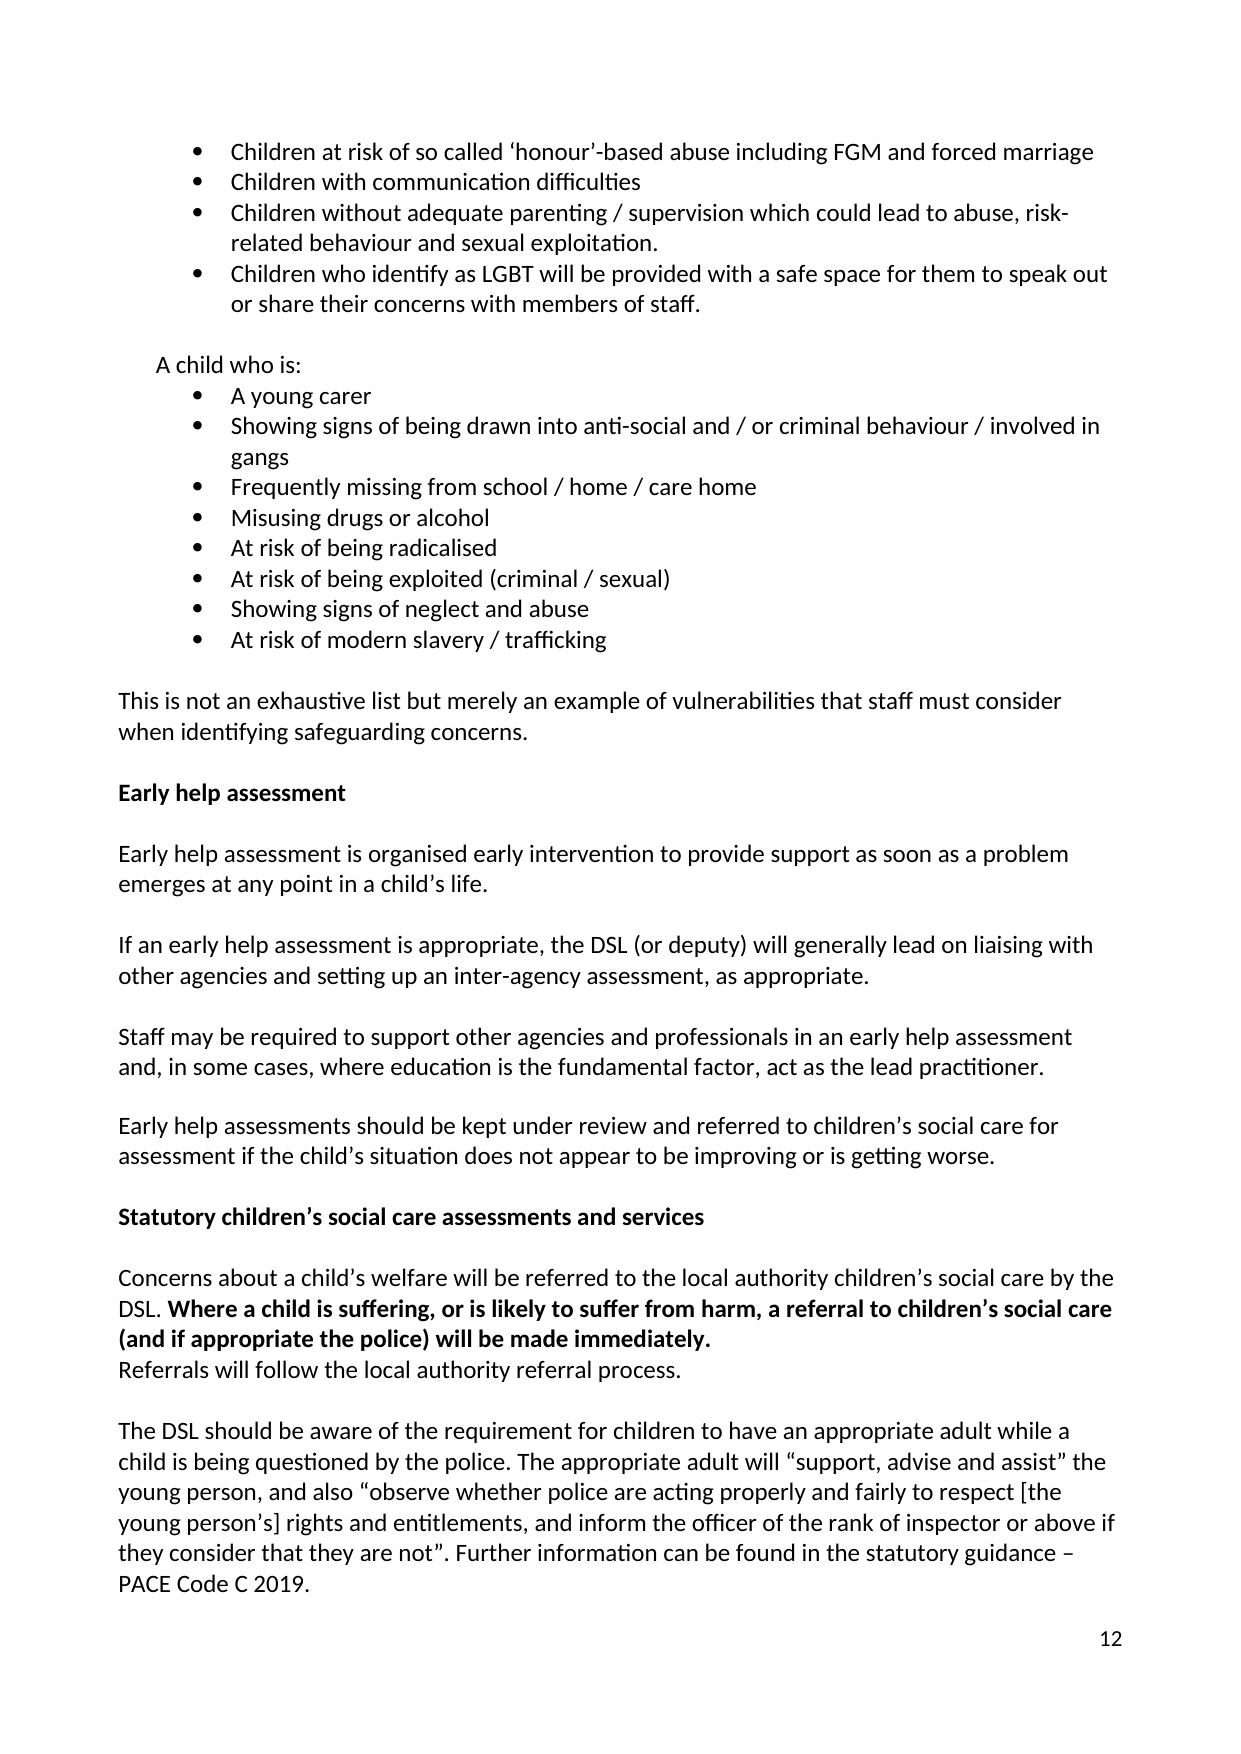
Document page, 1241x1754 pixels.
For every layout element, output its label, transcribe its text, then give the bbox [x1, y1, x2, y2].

text Early help assessment [118, 777, 1122, 807]
list At risk of modern slavery / trafficking [193, 624, 1122, 655]
text Early help assessments should be kept under review and referred to children’s social care for assessment if the child’s situation does not appear to be improving or is getting worse. [118, 1110, 1122, 1171]
text Concerns about a child’s welfare will be referred to the local authority children’s social care by the DSL. Where a child is suffering, or is likely to suffer from harm, a referral to children’s social care (and if appropriate the police) will be made immediately. [118, 1263, 1122, 1354]
text Staff may be required to support other agencies and professionals in an early help assessment and, in some cases, where education is the fundamental factor, act as the lead practitioner. [118, 1021, 1122, 1082]
text Statutory children’s social care assessments and services [118, 1202, 1122, 1232]
list Showing signs of neglect and abuse [193, 594, 1122, 624]
list Children with communication difficulties [193, 166, 1122, 197]
list Children at risk of so called ‘honour’-based abuse including FGM and forced marriage [193, 136, 1122, 166]
text The DSL should be aware of the requirement for children to have an appropriate adult while a child is being questioned by the police. The appropriate adult will “support, advise and assist” the young person, and also “observe whether police are acting properly and fairly to respect [the young person’s] rights and entitlements, and inform the officer of the rank of inspector or above if they consider that they are not”. Further information can be found in the statutory guidance – PACE Code C 2019. [118, 1415, 1122, 1598]
text Referrals will follow the local authority referral process. [118, 1354, 1122, 1385]
text This is not an exhaustive list but merely an example of vulnerabilities that staff must consider when identifying safeguarding concerns. [118, 685, 1122, 746]
list Frequently missing from school / home / care home [193, 472, 1122, 502]
list Misusing drugs or alcohol [193, 502, 1122, 533]
list Children without adequate parenting / supervision which could lead to abuse, risk-related behaviour and sexual exploitation. [193, 197, 1122, 258]
list Showing signs of being drawn into anti-social and / or criminal behaviour / involved in gangs [193, 411, 1122, 472]
list A young carer [193, 380, 1122, 411]
list At risk of being radicalised [193, 533, 1122, 563]
list Children who identify as LGBT will be provided with a safe space for them to speak out or share their concerns with members of staff. [193, 258, 1122, 319]
text If an early help assessment is appropriate, the DSL (or deputy) will generally lead on liaising with other agencies and setting up an inter-agency assessment, as appropriate. [118, 929, 1122, 990]
list At risk of being exploited (criminal / sexual) [193, 563, 1122, 594]
text A child who is: [156, 349, 1122, 380]
text Early help assessment is organised early intervention to provide support as soon as a problem emerges at any point in a child’s life. [118, 838, 1122, 899]
